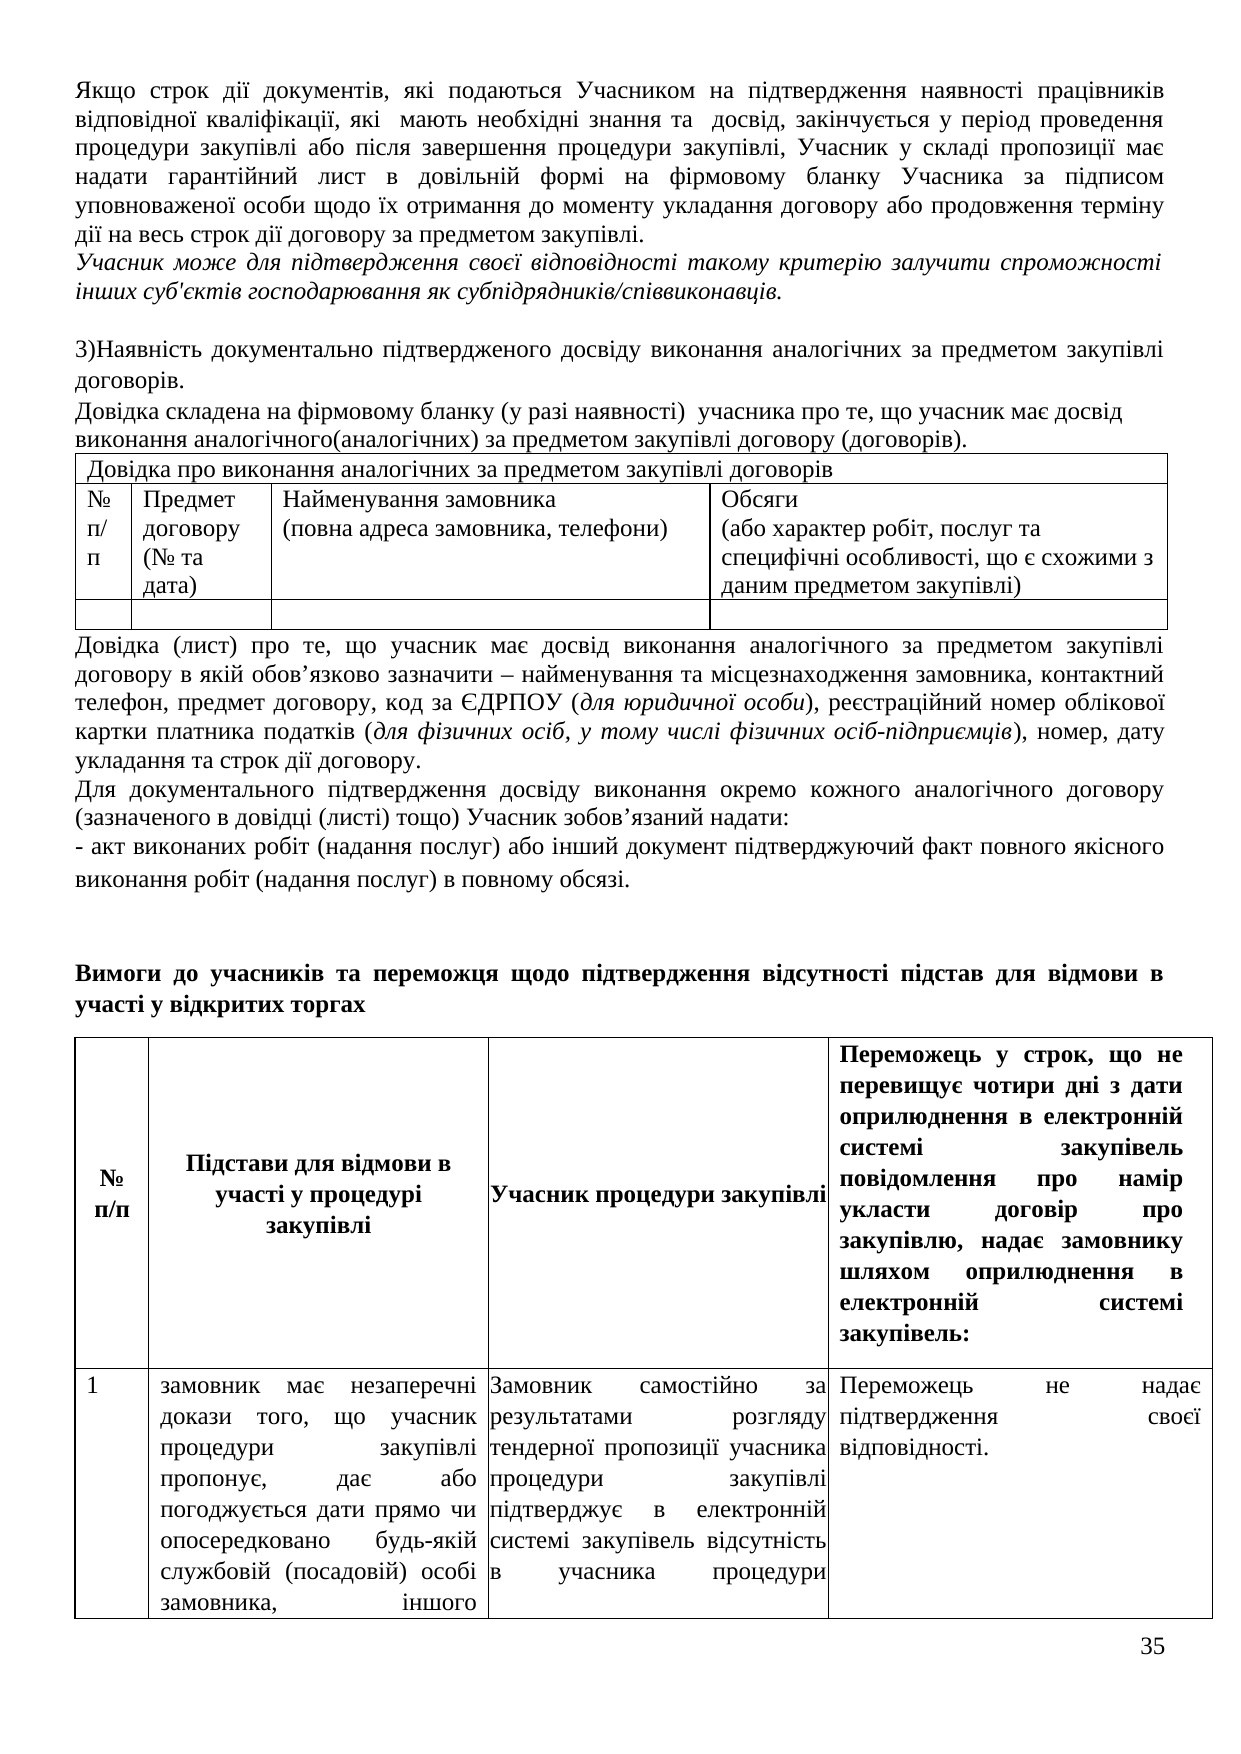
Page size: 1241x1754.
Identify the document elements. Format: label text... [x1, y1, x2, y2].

table_header № п/п [76, 1038, 148, 1368]
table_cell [149, 1369, 488, 1618]
table_header Довідка про виконання аналогічних за предметом закупівлі договорів [76, 454, 1167, 483]
table_cell [76, 600, 131, 629]
text Вимоги до учасників та переможця щодо підтвердження відсутності підстав для відмови в участі у відкритих торгах [75, 958, 1165, 1018]
text Для документального підтвердження досвіду виконання окремо кожного аналогічного договору (зазначеного в довідці (листі) тощо) Учасник зобов’язаний надати: [75, 774, 1165, 831]
table_cell [272, 600, 709, 629]
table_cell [489, 1369, 828, 1618]
table_cell 1 [76, 1369, 148, 1618]
text - акт виконаних робіт (надання послуг) або інший документ підтверджуючий факт повного якісного виконання робіт (надання послуг) в повному обсязі. [75, 831, 1165, 893]
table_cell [829, 1369, 1212, 1618]
text Довідка складена на фірмовому бланку (у разі наявності) учасника про те, що учасник має досвід виконання аналогічного(аналогічних) за предметом закупівлі договору (договорів). [75, 396, 1165, 453]
table_header Переможець у строк, що не перевищує чотири дні з дати оприлюднення в електронній системі закупівель повідомлення про намір укласти договір про закупівлю, надає замовнику шляхом оприлюднення в електронній системі закупівель: [829, 1038, 1212, 1368]
text Якщо строк дії документів, які подаються Учасником на підтвердження наявності працівників відповідної кваліфікації, які мають необхідні знання та досвід, закінчується у період проведення процедури закупівлі або після завершення процедури закупівлі, Учасник у складі пропозиції має надати гарантійний лист в довільній формі на фірмовому бланку Учасника за підписом уповноваженої особи щодо їх отримання до моменту укладання договору або продовження терміну дії на весь строк дії договору за предметом закупівлі. [75, 75, 1165, 247]
table_header Учасник процедури закупівлі [489, 1038, 828, 1368]
table_header Підстави для відмови в участі у процедурі закупівлі [149, 1038, 488, 1368]
table_cell [132, 600, 271, 629]
text Довідка (лист) про те, що учасник має досвід виконання аналогічного за предметом закупівлі договору в якій обов’язково зазначити – найменування та місцезнаходження замовника, контактний телефон, предмет договору, код за ЄДРПОУ (для юридичної особи), реєстраційний номер облікової картки платника податків (для фізичних осіб, у тому числі фізичних осіб-підприємців), номер, дату укладання та строк дії договору. [75, 630, 1165, 774]
text Учасник може для підтвердження своєї відповідності такому критерію залучити спроможності інших суб'єктів господарювання як субпідрядників/співвиконавців. [75, 247, 1165, 305]
text 3)Наявність документально підтвердженого досвіду виконання аналогічних за предметом закупівлі договорів. [75, 334, 1165, 393]
table_cell Обсяги (або характер робіт, послуг та специфічні особливості, що є схожими з даним предметом закупівлі) [711, 484, 1167, 599]
table_cell Найменування замовника (повна адреса замовника, телефони) [272, 484, 709, 599]
table_cell Предмет договору (№ та дата) [132, 484, 271, 599]
table_cell № п/п [76, 484, 131, 599]
table_cell [711, 600, 1167, 629]
